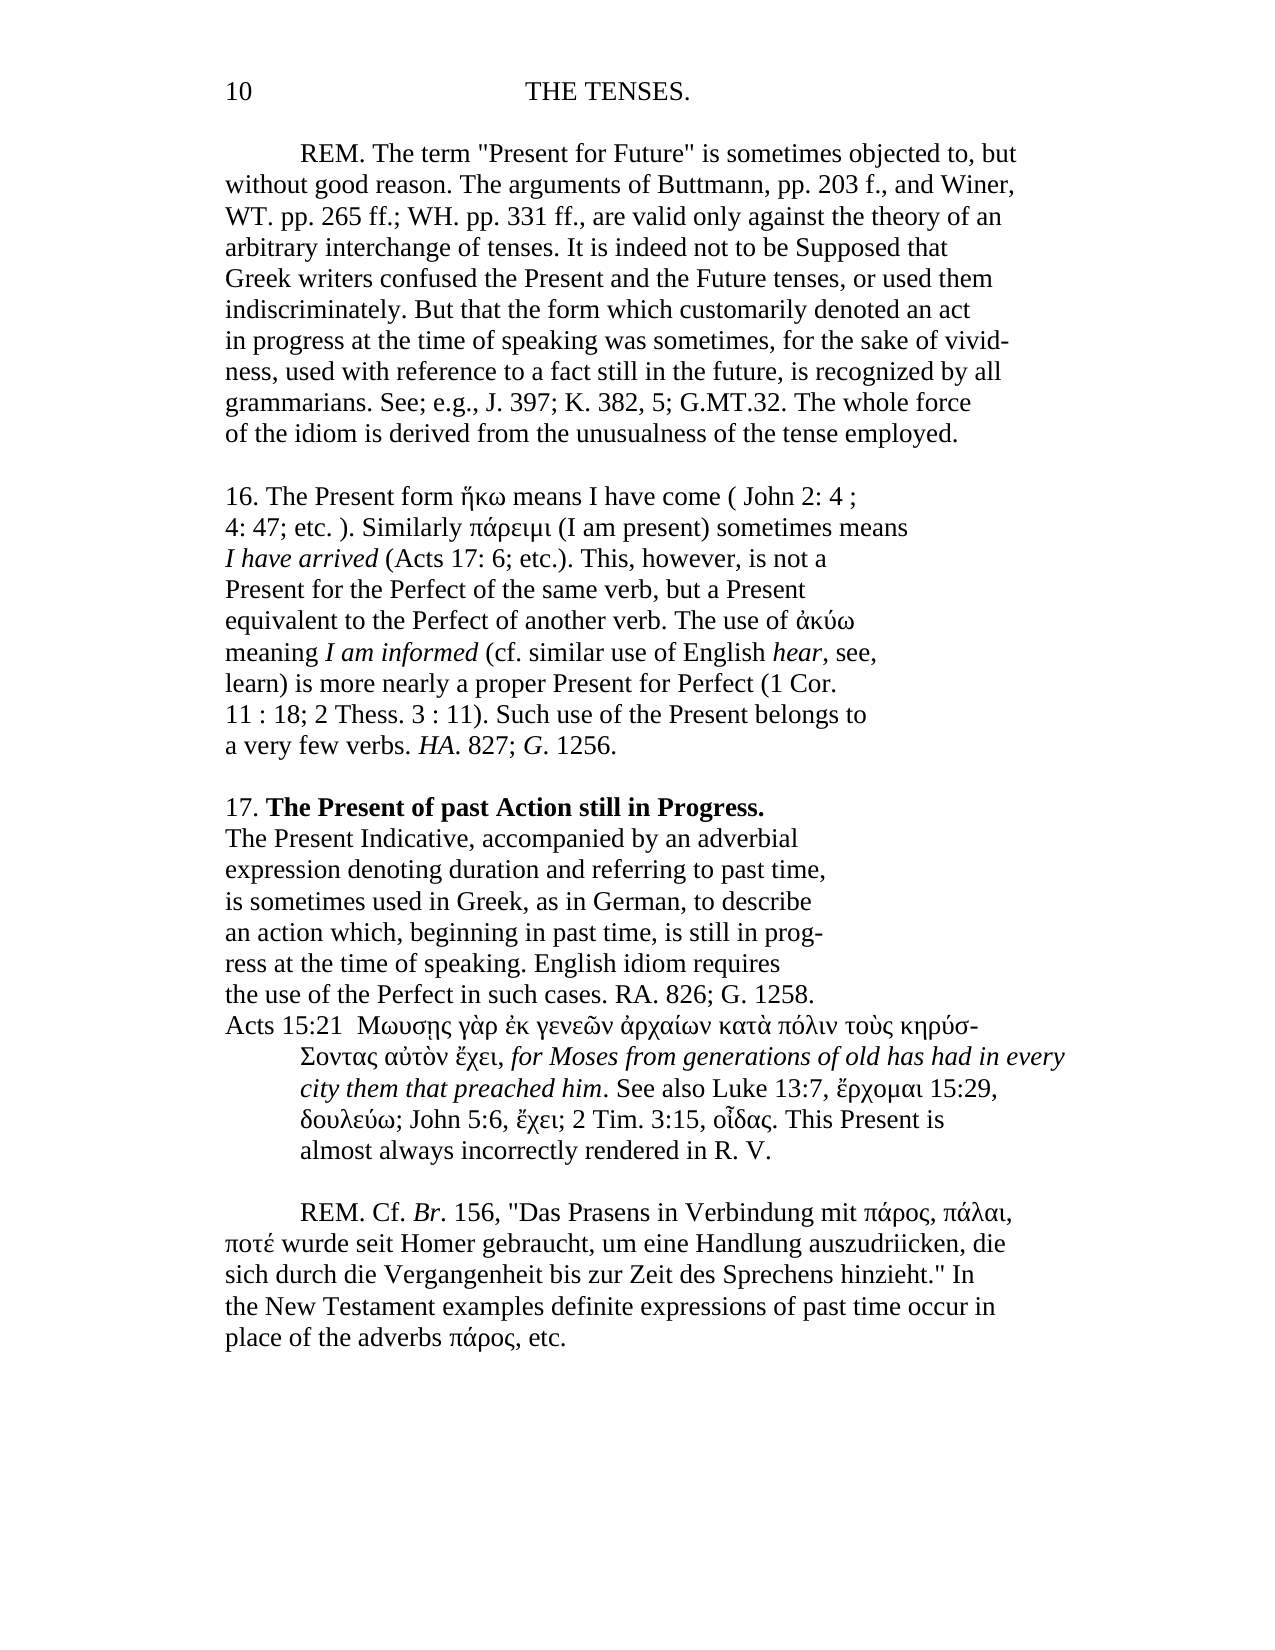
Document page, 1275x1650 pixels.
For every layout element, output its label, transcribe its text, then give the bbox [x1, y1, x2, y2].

text δουλεύω; John 5:6, ἔχει; 2 Tim. , οἶδας. This Present is [225, 1103, 1125, 1134]
text in progress at the time of speaking was sometimes, for the sake of vivid- [225, 324, 1125, 355]
text indiscriminately. But that the form which customarily denoted an act [225, 293, 1125, 324]
text The Present Indicative, accompanied by an adverbial [225, 822, 1125, 854]
text REM. The term "Present for Future" is sometimes objected to, but [225, 137, 1125, 168]
text I have arrived (Acts 17: 6; etc.). This, however, is not a [225, 542, 1125, 573]
text city them that preached him. See also Luke 13:7, ἔρχομαι 15:29, [225, 1072, 1125, 1103]
text ποτέ wurde seit Homer gebraucht, um eine Handlung auszudriicken, die [225, 1227, 1125, 1258]
text expression denoting duration and referring to past time, [225, 854, 1125, 885]
text meaning I am informed (cf. similar use of English hear, see, [225, 636, 1125, 667]
text ; etc. ). Similarly πάρειμι (I am present) sometimes means [225, 511, 1125, 542]
text the use of the Perfect in such cases. RA. 826; G. 1258. [225, 978, 1125, 1009]
text 10 THE TENSES. [225, 75, 1125, 106]
text grammarians. See; e.g., J. 397; K. 382, 5; G.MT.32. The whole force [225, 386, 1125, 418]
text ; 2 Thess. 3 : 11). Such use of the Present belongs to [225, 698, 1125, 729]
text ness, used with reference to a fact still in the future, is recognized by all [225, 355, 1125, 386]
text REM. Cf. Br. 156, "Das Prasens in Verbindung mit πάρος, πάλαι, [225, 1196, 1125, 1227]
text Acts Μωυσῃς γὰρ ἐκ γενεῶν ἀρχαίων κατὰ πόλιν τοὺς κηρύσ- [225, 1009, 1125, 1041]
text sich durch die Vergangenheit bis zur Zeit des Sprechens hinzieht." In [225, 1258, 1125, 1290]
text arbitrary interchange of tenses. It is indeed not to be Supposed that [225, 231, 1125, 262]
text Present for the Perfect of the same verb, but a Present [225, 573, 1125, 604]
text the New Testament examples definite expressions of past time occur in [225, 1290, 1125, 1321]
text place of the adverbs πάρος, etc. [225, 1321, 1125, 1352]
text equivalent to the Perfect of another verb. The use of ἀκύω [225, 604, 1125, 636]
text of the idiom is derived from the unusualness of the tense employed. [225, 418, 1125, 449]
text almost always incorrectly rendered in R. V. [225, 1134, 1125, 1165]
text learn) is more nearly a proper Present for Perfect (1 Cor. [225, 667, 1125, 698]
text a very few verbs. HA. 827; G. 1256. [225, 729, 1125, 760]
text 17. The Present of past Action still in Progress. [225, 791, 1125, 822]
text without good reason. The arguments of Buttmann, pp. 203 f., and Winer, [225, 168, 1125, 199]
text Greek writers confused the Present and the Future tenses, or used them [225, 262, 1125, 293]
text is sometimes used in Greek, as in German, to describe [225, 885, 1125, 916]
text an action which, beginning in past time, is still in prog- ress at the time of speaking. English idiom requires [225, 916, 1125, 978]
text WT. pp. 265 ff.; WH. pp. 331 ff., are valid only against the theory of an [225, 199, 1125, 231]
text Σοντας αὐτὸν ἔχει, for Moses from generations of old has had in every [225, 1041, 1125, 1072]
text 16. The Present form ἥκω means I have come ( John 2: 4 ; [225, 480, 1125, 511]
